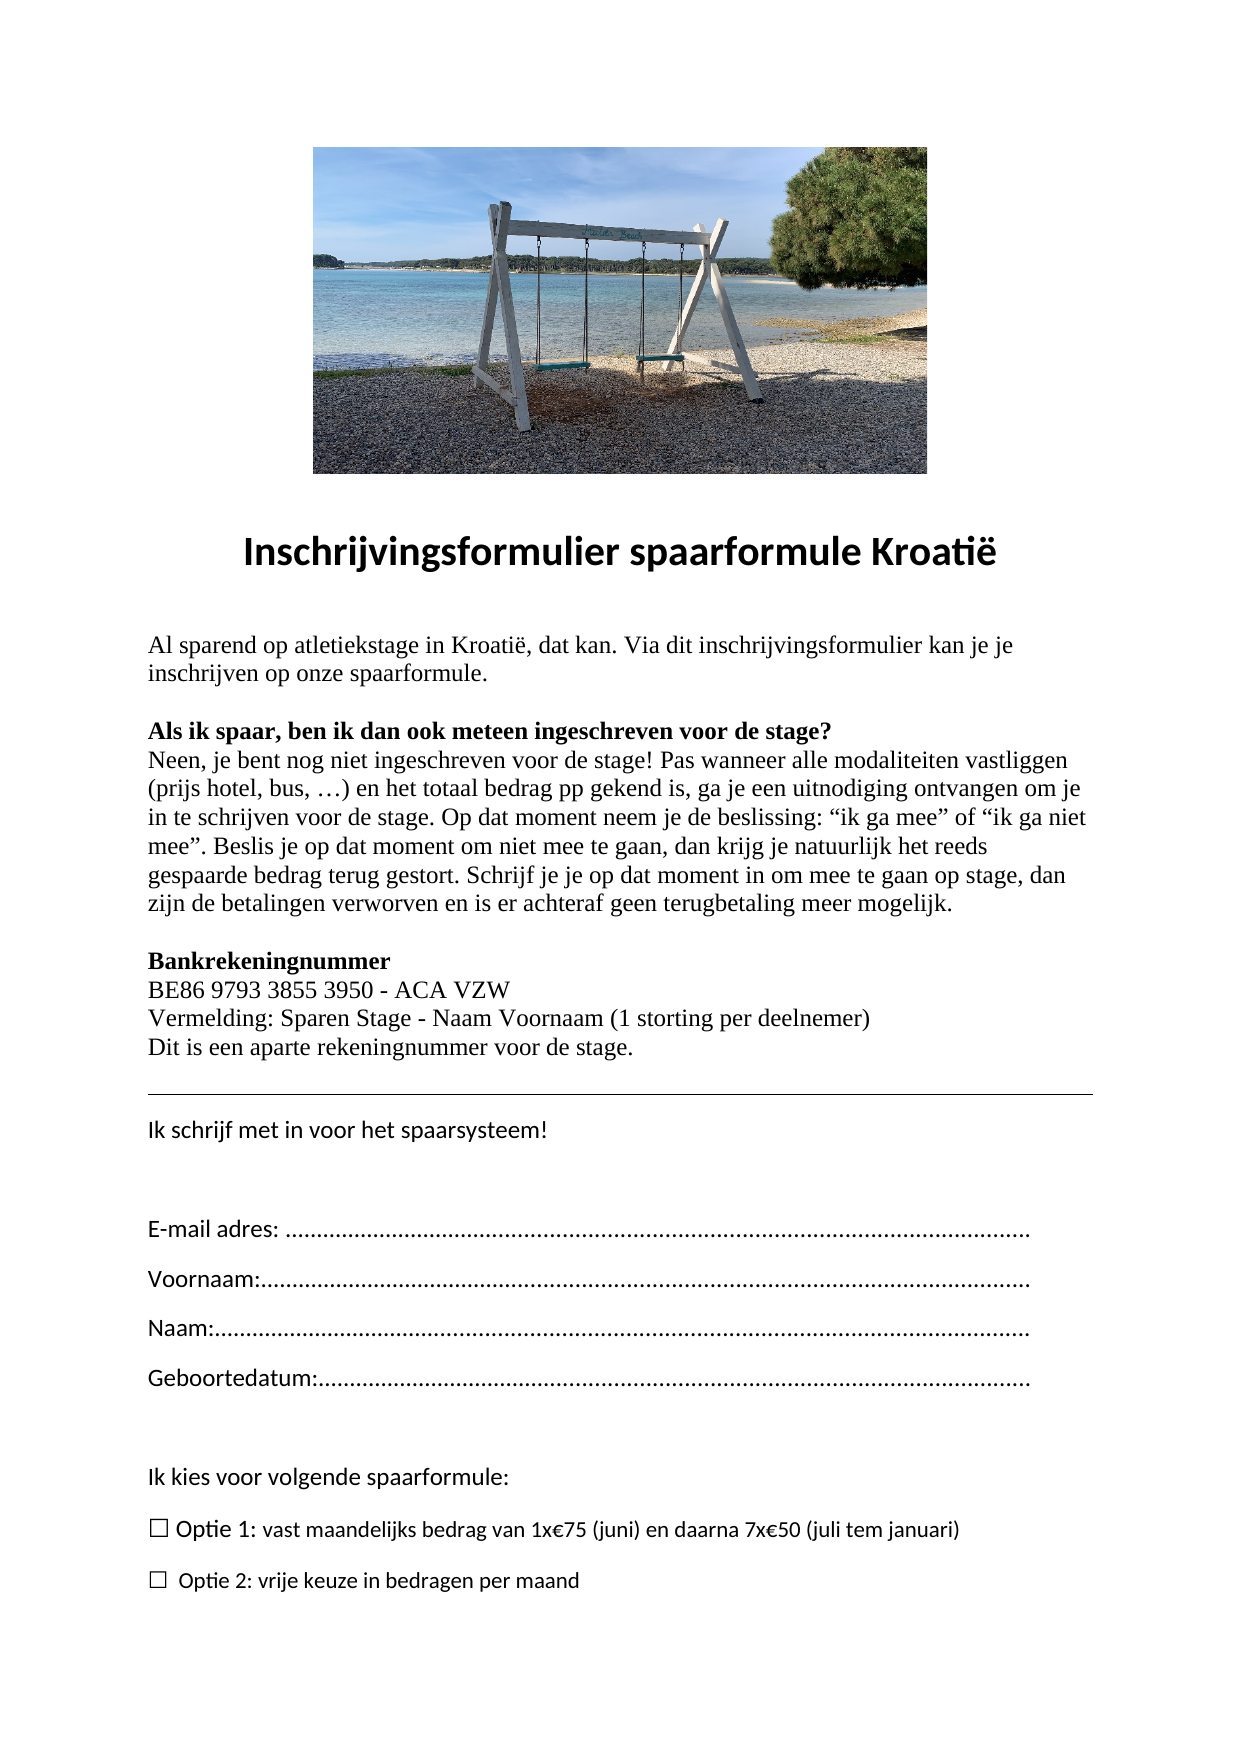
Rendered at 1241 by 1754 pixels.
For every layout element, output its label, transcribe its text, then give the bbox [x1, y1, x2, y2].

text Optie 1: vast maandelijks bedrag van 1x€75 (juni) en daarna 7x€50 (juli tem januari) [148, 1511, 1093, 1545]
text Ik kies voor volgende spaarformule: [148, 1461, 1093, 1492]
text Naam: [148, 1312, 1093, 1343]
text BE86 9793 3855 3950 - ACA VZW [148, 975, 1093, 1003]
text E-mail adres: [148, 1213, 1093, 1244]
text Ik schrijf met in voor het spaarsysteem! [148, 1114, 1093, 1145]
text Inschrijvingsformulier spaarformule Kroatië [148, 525, 1093, 576]
text Als ik spaar, ben ik dan ook meteen ingeschreven voor de stage? [148, 716, 1093, 745]
text Voornaam: [148, 1263, 1093, 1293]
text Dit is een aparte rekeningnummer voor de stage. [148, 1032, 1093, 1061]
text Geboortedatum: [148, 1362, 1093, 1393]
text Al sparend op atletiekstage in Kroatië, dat kan. Via dit inschrijvingsformulier kan je je inschrijven op onze spaarformule. [148, 630, 1093, 687]
text Optie 2: vrije keuze in bedragen per maand [148, 1564, 1093, 1596]
picture [313, 147, 928, 474]
text Vermelding: Sparen Stage - Naam Voornaam (1 storting per deelnemer) [148, 1003, 1093, 1032]
text Bankrekeningnummer [148, 946, 1093, 975]
text Neen, je bent nog niet ingeschreven voor de stage! Pas wanneer alle modaliteiten vastliggen (prijs hotel, bus, …) en het totaal bedrag pp gekend is, ga je een uitnodiging ontvangen om je in te schrijven voor de stage. Op dat moment neem je de beslissing: “ik ga mee” of “ik ga niet mee”. Beslis je op dat moment om niet mee te gaan, dan krijg je natuurlijk het reeds gespaarde bedrag terug gestort. Schrijf je je op dat moment in om mee te gaan op stage, dan zijn de betalingen verworven en is er achteraf geen terugbetaling meer mogelijk. [148, 745, 1093, 917]
